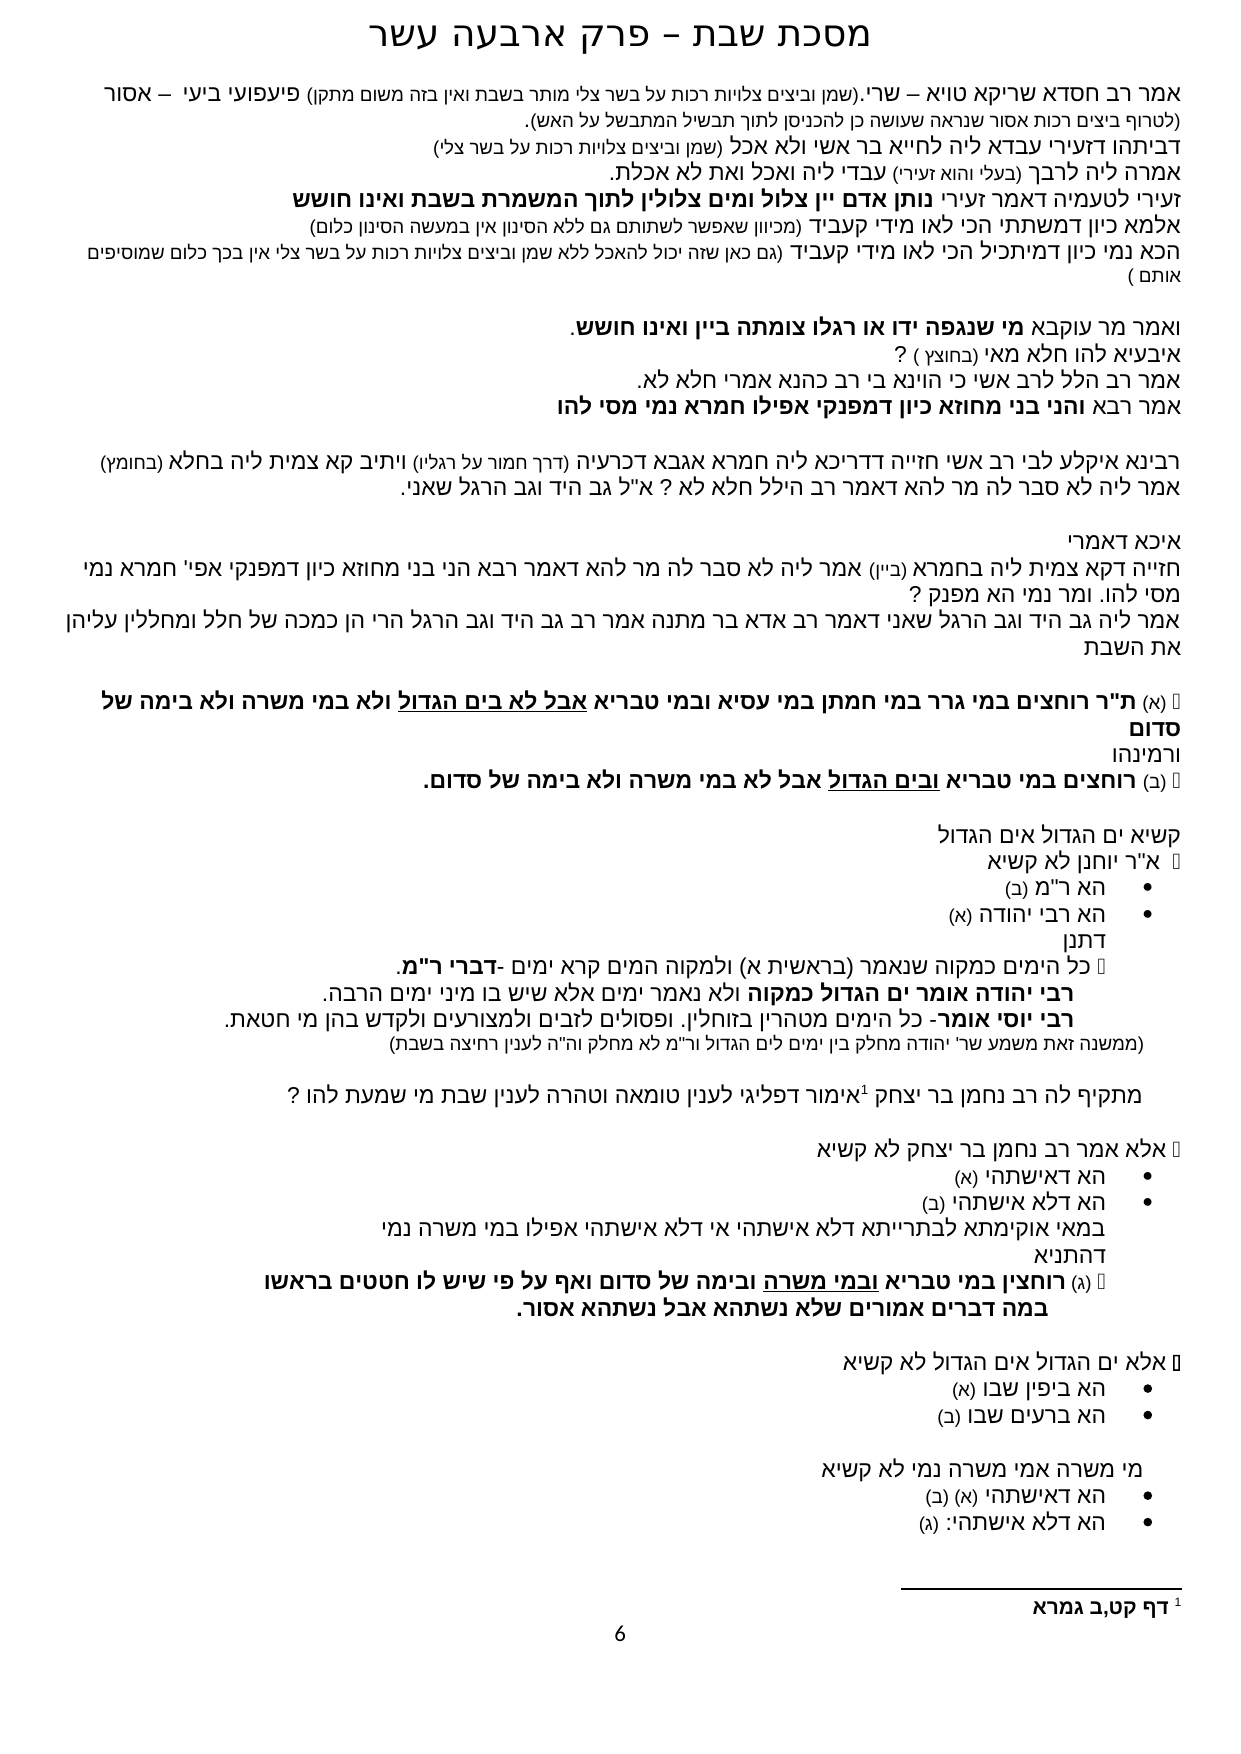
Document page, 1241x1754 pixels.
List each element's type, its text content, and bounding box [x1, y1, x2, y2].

text אמר ליה לא סבר לה מר להא דאמר רב הילל חלא לא ? א"ל גב היד וגב הרגל שאני. [59, 474, 1181, 500]
text אמר רב הלל לרב אשי כי הוינא בי רב כהנא אמרי חלא לא. [59, 367, 1181, 393]
text זעירי לטעמיה דאמר זעירי נותן אדם יין צלול ומים צלולין לתוך המשמרת בשבת ואינו חושש [59, 186, 1181, 212]
list הא דאישתהי (א) (ב) [59, 1482, 1144, 1509]
text (ממשנה זאת משמע שר' יהודה מחלק בין ימים לים הגדול ור"מ לא מחלק וה"ה לענין רחיצה בשבת) [59, 1032, 1181, 1054]
text אמר ליה גב היד וגב הרגל שאני דאמר רב אדא בר מתנה אמר רב גב היד וגב הרגל הרי הן כמכה של חלל ומחללין עליהן את השבת [59, 607, 1181, 660]
text איבעיא להו חלא מאי (בחוצץ ) ? [59, 341, 1181, 367]
list הא דלא אישתהי: (ג) [59, 1509, 1144, 1535]
text דהתניא [59, 1242, 1106, 1268]
text במאי אוקימתא לבתרייתא דלא אישתהי אי דלא אישתהי אפילו במי משרה נמי [59, 1215, 1106, 1242]
text מתקיף לה רב נחמן בר יצחק אימור דפליגי לענין טומאה וטהרה לענין שבת מי שמעת להו ? [59, 1082, 1181, 1108]
text דביתהו דזעירי עבדא ליה לחייא בר אשי ולא אכל (שמן וביצים צלויות רכות על בשר צלי) [59, 133, 1181, 159]
list הא ברעים שבו (ב) [59, 1402, 1144, 1428]
text ורמינהו [59, 741, 1181, 767]
text חזייה דקא צמית ליה בחמרא (ביין) אמר ליה לא סבר לה מר להא דאמר רבא הני בני מחוזא כיון דמפנקי אפי' חמרא נמי מסי להו. ומר נמי הא מפנק ? [59, 555, 1181, 607]
text אלא אמר רב נחמן בר יצחק לא קשיא [59, 1136, 1181, 1163]
text אלמא כיון דמשתתי הכי לאו מידי קעביד (מכיוון שאפשר לשתותם גם ללא הסינון אין במעשה הסינון כלום) [59, 212, 1181, 238]
text (ב) רוחצים במי טבריא ובים הגדול אבל לא במי משרה ולא בימה של סדום. [59, 767, 1181, 793]
text קשיא ים הגדול אים הגדול [59, 822, 1181, 848]
list הא ביפין שבו (א) [59, 1375, 1144, 1402]
text איכא דאמרי [59, 528, 1181, 555]
text מי משרה אמי משרה נמי לא קשיא [59, 1456, 1144, 1482]
text הכא נמי כיון דמיתכיל הכי לאו מידי קעביד (גם כאן שזה יכול להאכל ללא שמן וביצים צלויות רכות על בשר צלי אין בכך כלום שמוסיפים אותם ) [59, 238, 1181, 286]
text א"ר יוחנן לא קשיא [59, 848, 1181, 874]
text אלא ים הגדול אים הגדול לא קשיא [59, 1349, 1181, 1375]
list הא דאישתהי (א) [59, 1163, 1144, 1189]
text במה דברים אמורים שלא נשתהא אבל נשתהא אסור. [59, 1294, 1106, 1321]
text כל הימים כמקוה שנאמר (בראשית א) ולמקוה המים קרא ימים -דברי ר"מ. [59, 953, 1144, 980]
text רבינא איקלע לבי רב אשי חזייה דדריכא ליה חמרא אגבא דכרעיה (דרך חמור על רגליו) ויתיב קא צמית ליה בחלא (בחומץ) [59, 448, 1181, 474]
text אמרה ליה לרבך (בעלי והוא זעירי) עבדי ליה ואכל ואת לא אכלת. [59, 159, 1181, 186]
list הא רבי יהודה (א) [59, 901, 1144, 927]
text רבי יהודה אומר ים הגדול כמקוה ולא נאמר ימים אלא שיש בו מיני ימים הרבה. [59, 980, 1144, 1006]
text דתנן [59, 927, 1144, 953]
text (א) ת"ר רוחצים במי גרר במי חמתן במי עסיא ובמי טבריא אבל לא בים הגדול ולא במי משרה ולא בימה של סדום [59, 688, 1181, 741]
text (ג) רוחצין במי טבריא ובמי משרה ובימה של סדום ואף על פי שיש לו חטטים בראשו [59, 1268, 1106, 1294]
text ואמר מר עוקבא מי שנגפה ידו או רגלו צומתה ביין ואינו חושש. [59, 314, 1181, 341]
text אמר רבא והני בני מחוזא כיון דמפנקי אפילו חמרא נמי מסי להו [59, 393, 1181, 419]
list הא דלא אישתהי (ב) [59, 1189, 1144, 1215]
text רבי יוסי אומר- כל הימים מטהרין בזוחלין. ופסולים לזבים ולמצורעים ולקדש בהן מי חטאת. [59, 1006, 1144, 1032]
text אמר רב חסדא שריקא טויא – שרי.(שמן וביצים צלויות רכות על בשר צלי מותר בשבת ואין בזה משום מתקן) פיעפועי ביעי – אסור (לטרוף ביצים רכות אסור שנראה שעושה כן להכניסן לתוך תבשיל המתבשל על האש). [59, 80, 1181, 133]
list הא ר"מ (ב) [59, 874, 1144, 901]
